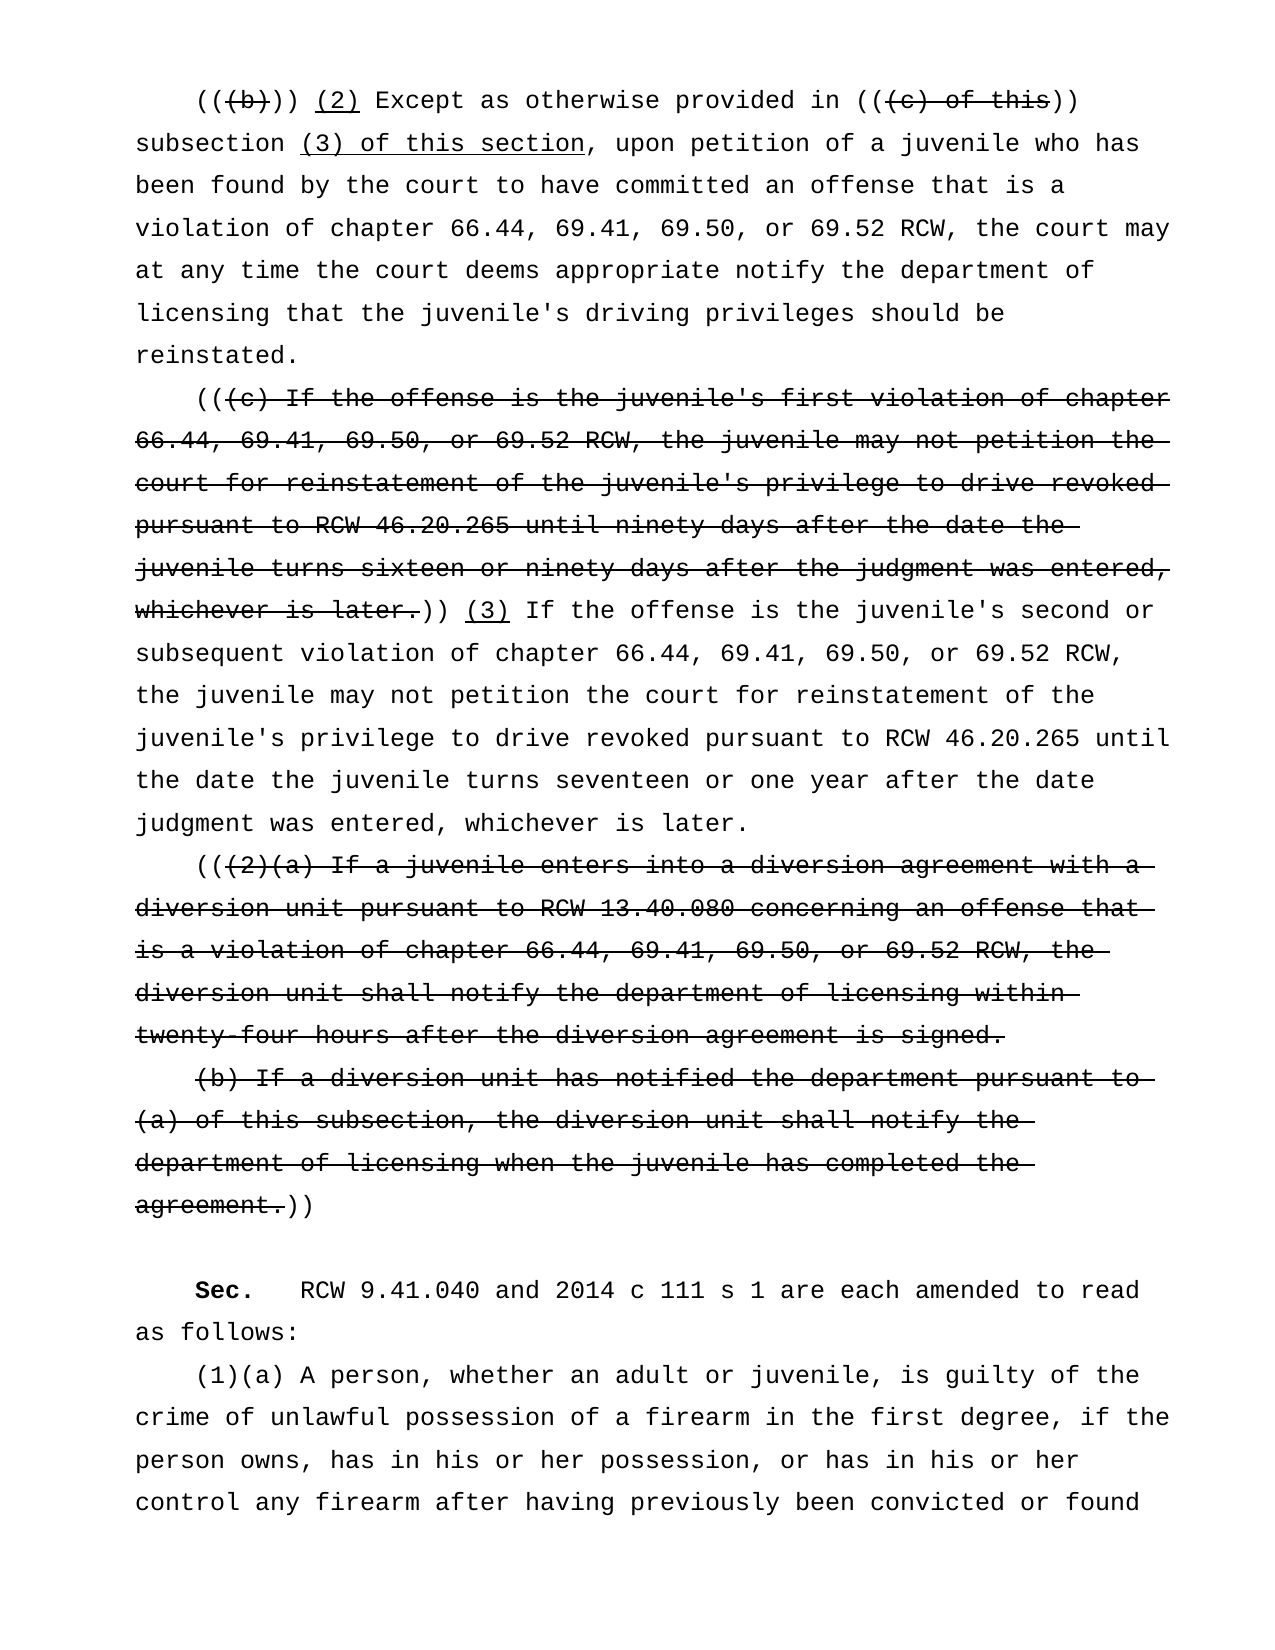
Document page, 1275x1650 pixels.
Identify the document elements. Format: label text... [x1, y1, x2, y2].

text (b) If a diversion unit has notified the department pursuant to (a) of this subsection, the diversion unit shall notify the department of licensing when the juvenile has completed the agreement.)) [135, 1052, 1170, 1222]
text (((c) If the offense is the juvenile's first violation of chapter 66.44, 69.41, 69.50, or 69.52 RCW, the juvenile may not petition the court for reinstatement of the juvenile's privilege to drive revoked pursuant to RCW 46.20.265 until ninety days after the date the juvenile turns sixteen or ninety days after the judgment was entered, whichever is later.)) (3) If the offense is the juvenile's second or subsequent violation of chapter 66.44, 69.41, 69.50, or 69.52 RCW, the juvenile may not petition the court for reinstatement of the juvenile's privilege to drive revoked pursuant to RCW 46.20.265 until the date the juvenile turns seventeen or one year after the date judgment was entered, whichever is later. [135, 486, 1170, 569]
text (((c) If the offense is the juvenile's first violation of chapter 66.44, 69.41, 69.50, or 69.52 RCW, the juvenile may not petition the court for reinstatement of the juvenile's privilege to drive revoked pursuant to RCW 46.20.265 until ninety days after the date the juvenile turns sixteen or ninety days after the judgment was entered, whichever is later.)) (3) If the offense is the juvenile's second or subsequent violation of chapter 66.44, 69.41, 69.50, or 69.52 RCW, the juvenile may not petition the court for reinstatement of the juvenile's privilege to drive revoked pursuant to RCW 46.20.265 until the date the juvenile turns seventeen or one year after the date judgment was entered, whichever is later. [135, 372, 1170, 441]
text (((c) If the offense is the juvenile's first violation of chapter 66.44, 69.41, 69.50, or 69.52 RCW, the juvenile may not petition the court for reinstatement of the juvenile's privilege to drive revoked pursuant to RCW 46.20.265 until ninety days after the date the juvenile turns sixteen or ninety days after the judgment was entered, whichever is later.)) (3) If the offense is the juvenile's second or subsequent violation of chapter 66.44, 69.41, 69.50, or 69.52 RCW, the juvenile may not petition the court for reinstatement of the juvenile's privilege to drive revoked pursuant to RCW 46.20.265 until the date the juvenile turns seventeen or one year after the date judgment was entered, whichever is later. [135, 571, 1170, 840]
text Sec. RCW 9.41.040 and 2014 c 111 s 1 are each amended to read as follows: [135, 1264, 1170, 1349]
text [135, 1349, 1170, 1519]
text (((b))) (2) Except as otherwise provided in (((c) of this)) subsection (3) of this section, upon petition of a juvenile who has been found by the court to have committed an offense that is a violation of chapter 66.44, 69.41, 69.50, or 69.52 RCW, the court may at any time the court deems appropriate notify the department of licensing that the juvenile's driving privileges should be reinstated. [135, 75, 1170, 372]
text (((2)(a) If a juvenile enters into a diversion agreement with a diversion unit pursuant to RCW 13.40.080 concerning an offense that is a violation of chapter 66.44, 69.41, 69.50, or 69.52 RCW, the diversion unit shall notify the department of licensing within twenty-four hours after the diversion agreement is signed. [135, 840, 1170, 1052]
